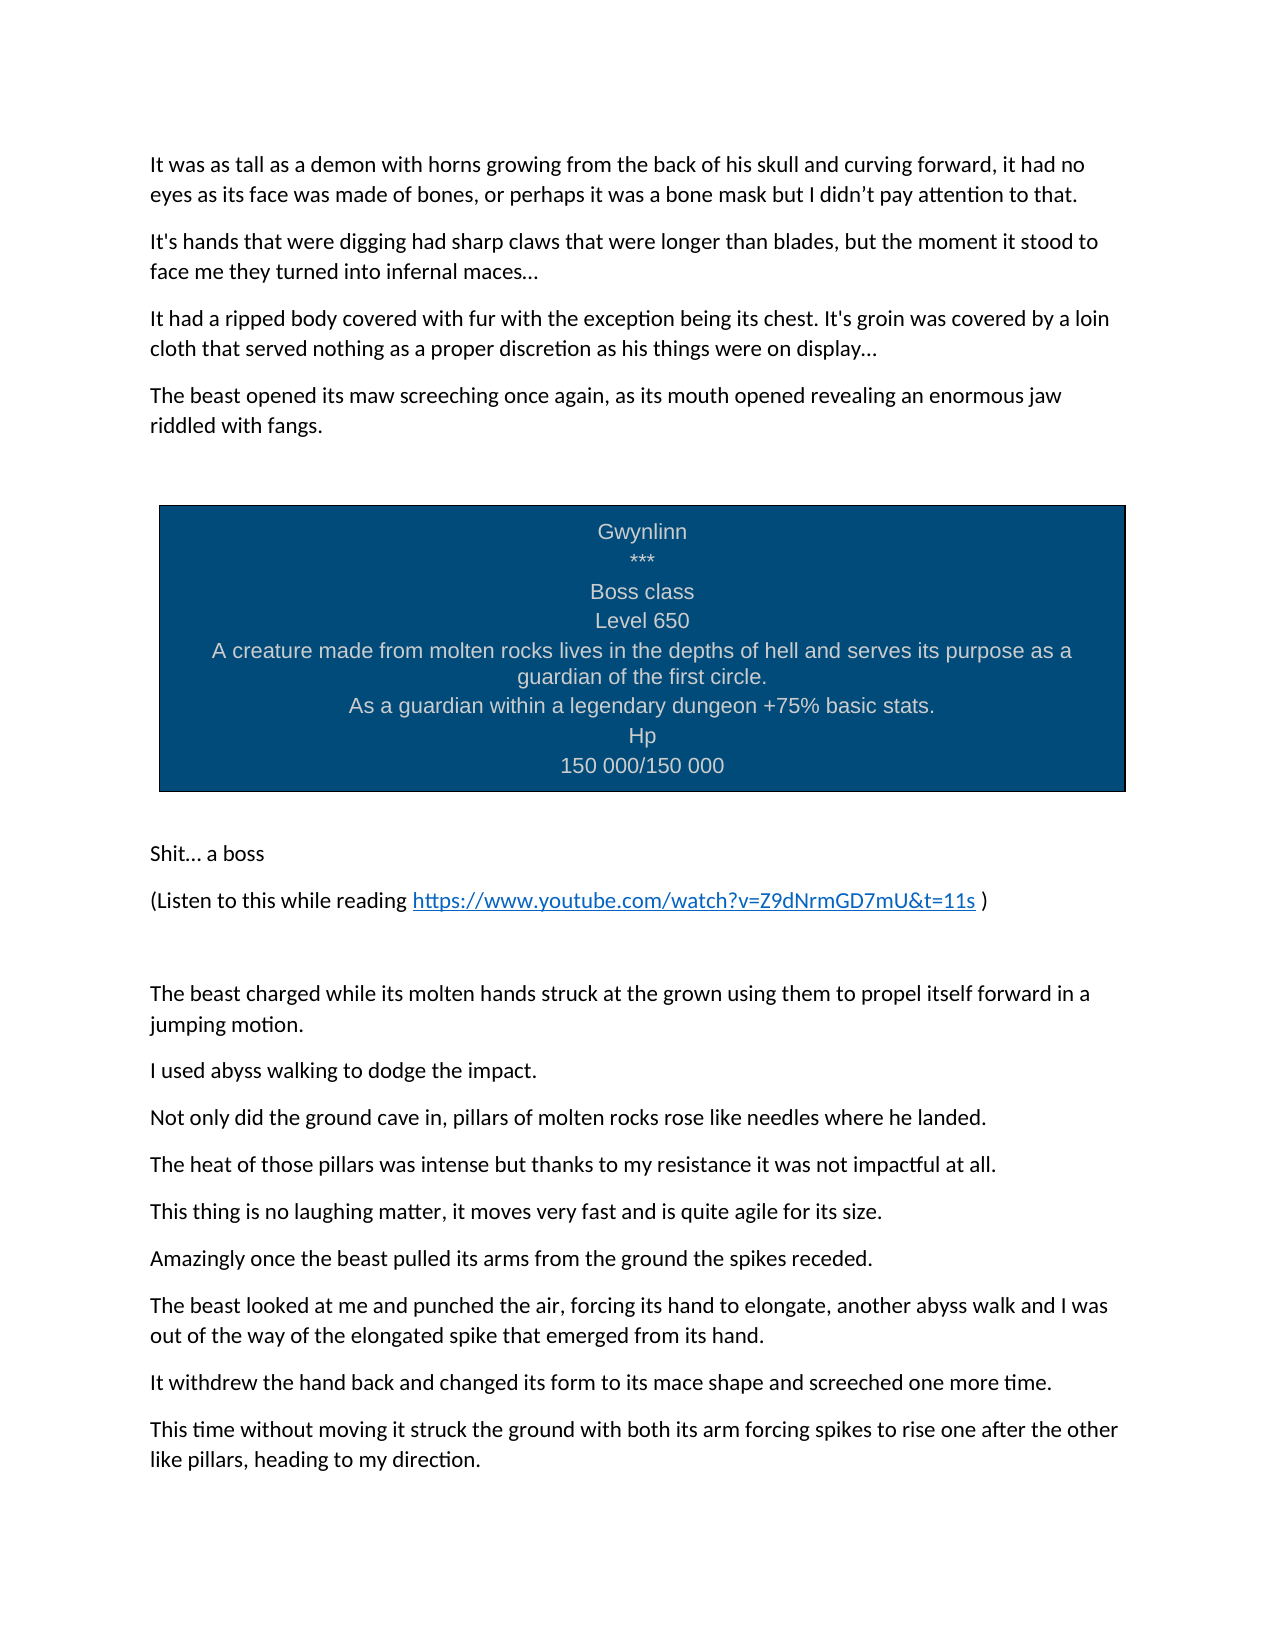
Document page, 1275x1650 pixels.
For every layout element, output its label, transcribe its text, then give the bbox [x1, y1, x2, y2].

text Amazingly once the beast pulled its arms from the ground the spikes receded. [150, 1244, 1125, 1272]
text Not only did the ground cave in, pillars of molten rocks rose like needles where he landed. [150, 1103, 1125, 1131]
text The beast charged while its molten hands struck at the grown using them to propel itself forward in a jumping motion. [150, 979, 1125, 1038]
text I used abyss walking to dodge the impact. [150, 1057, 1125, 1084]
text The beast looked at me and punched the air, forcing its hand to elongate, another abyss walk and I was out of the way of the elongated spike that emerged from its hand. [150, 1291, 1125, 1349]
text Shit… a boss [150, 839, 1125, 867]
text It withdrew the hand back and changed its form to its mace shape and screeched one more time. [150, 1368, 1125, 1396]
text It had a ripped body covered with fur with the exception being its chest. It's groin was covered by a loin cloth that served nothing as a proper discretion as his things were on display… [150, 304, 1125, 362]
text It was as tall as a demon with horns growing from the back of his skull and curving forward, it had no eyes as its face was made of bones, or perhaps it was a bone mask but I didn’t pay attention to that. [150, 150, 1125, 208]
text (Listen to this while reading https://www.youtube.com/watch?v=Z9dNrmGD7mU&t=11s ) [150, 886, 1125, 914]
text It's hands that were digging had sharp claws that were longer than blades, but the moment it stood to face me they turned into infernal maces… [150, 227, 1125, 285]
text The beast opened its maw screeching once again, as its mouth opened revealing an enormous jaw riddled with fangs. [150, 381, 1125, 439]
table_header Gwynlinn *** Boss class Level 650 A creature made from molten rocks lives in the depths of hell and serves its purpose as a guardian of the first circle. As a guardian within a legendary dungeon +75% basic stats. Hp 150 000/150 000 [160, 506, 1124, 791]
text This time without moving it struck the ground with both its arm forcing spikes to rise one after the other like pillars, heading to my direction. [150, 1415, 1125, 1473]
text This thing is no laughing matter, it moves very fast and is quite agile for its size. [150, 1197, 1125, 1225]
text The heat of those pillars was intense but thanks to my resistance it was not impactful at all. [150, 1150, 1125, 1178]
